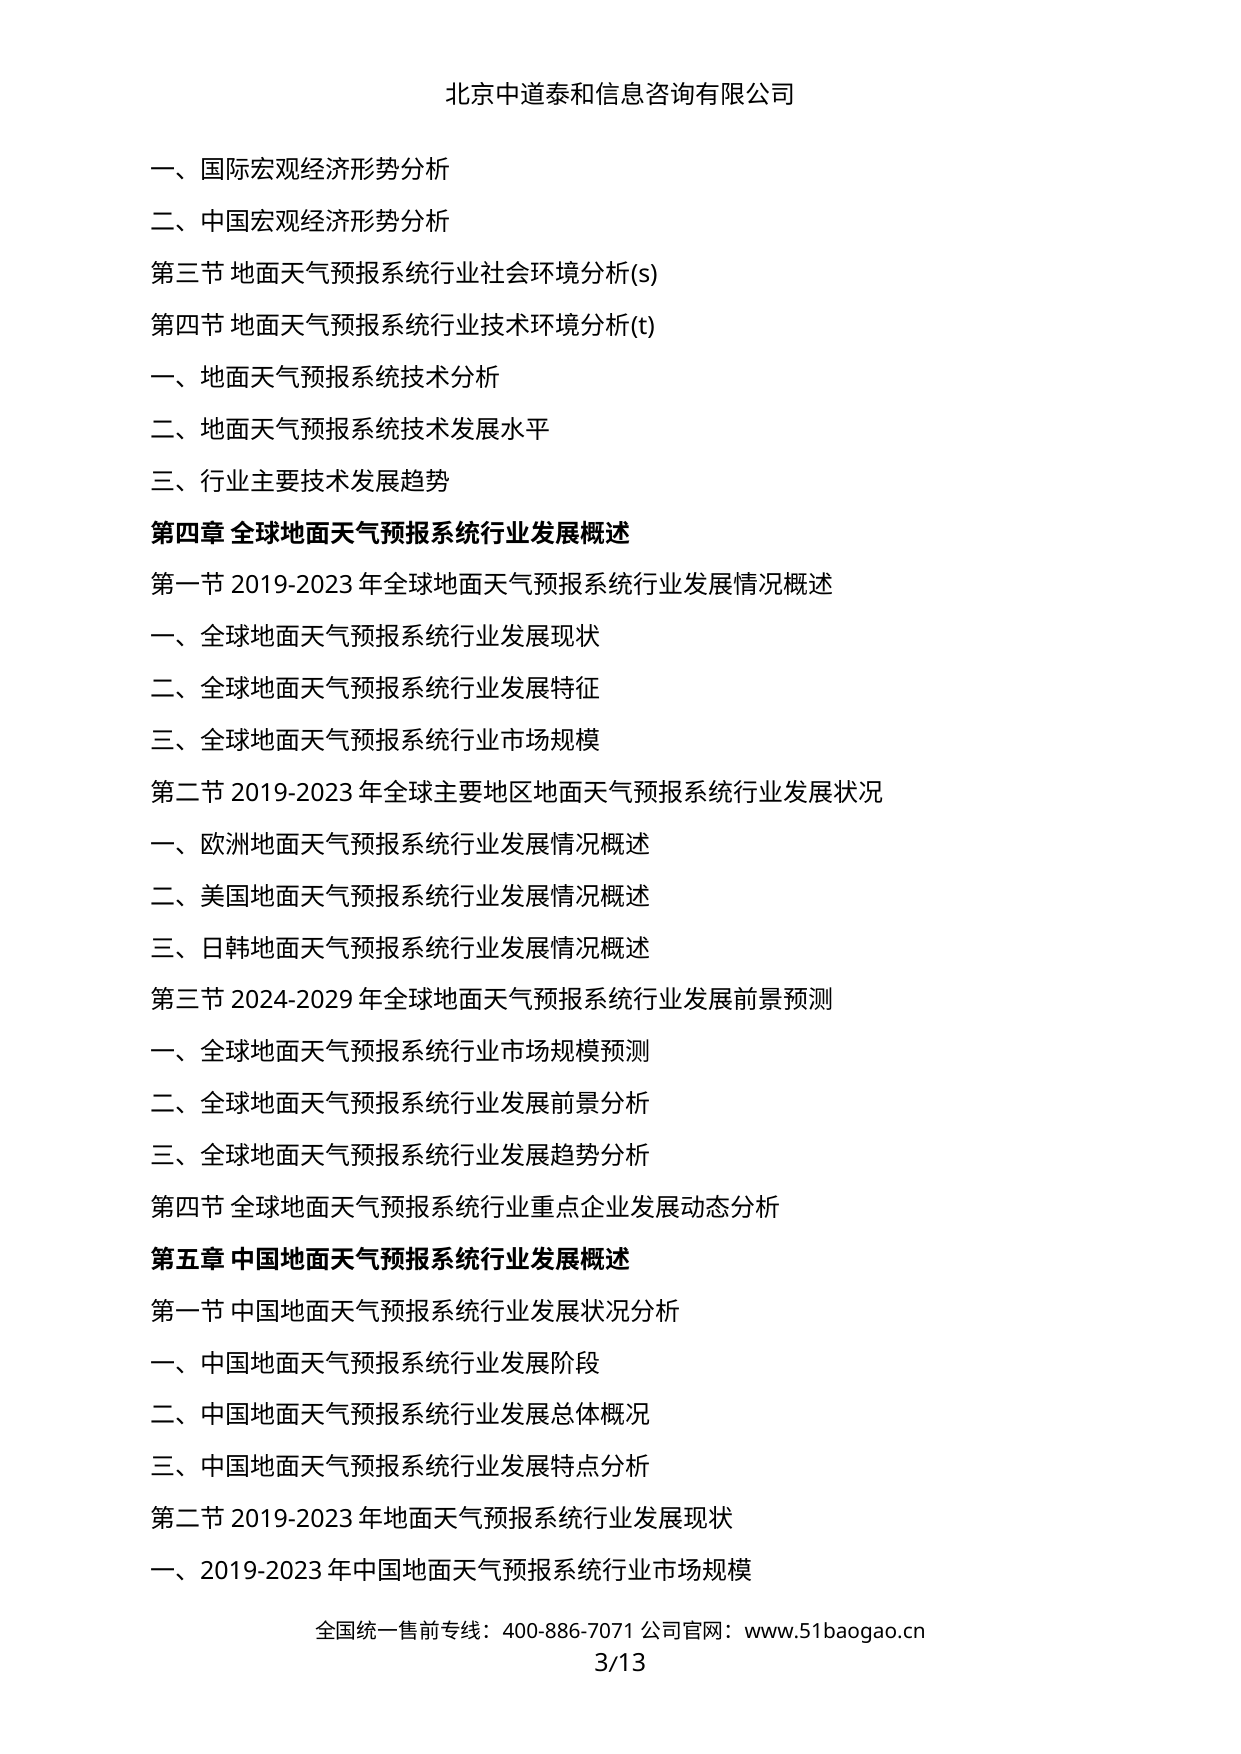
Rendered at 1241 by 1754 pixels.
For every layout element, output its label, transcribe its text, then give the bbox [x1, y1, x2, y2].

text 第三节 2024-2029年全球地面天气预报系统行业发展前景预测 [150, 980, 1090, 1016]
text 第二节 2019-2023年地面天气预报系统行业发展现状 [150, 1499, 1090, 1535]
text 第五章 中国地面天气预报系统行业发展概述 [150, 1239, 1090, 1276]
text 一、全球地面天气预报系统行业发展现状 [150, 617, 1090, 653]
text 一、国际宏观经济形势分析 [150, 150, 1090, 186]
text 二、地面天气预报系统技术发展水平 [150, 409, 1090, 446]
text 三、全球地面天气预报系统行业发展趋势分析 [150, 1136, 1090, 1172]
text 二、中国地面天气预报系统行业发展总体概况 [150, 1395, 1090, 1431]
text 第一节 中国地面天气预报系统行业发展状况分析 [150, 1291, 1090, 1327]
text 二、全球地面天气预报系统行业发展特征 [150, 669, 1090, 705]
text 三、行业主要技术发展趋势 [150, 461, 1090, 497]
text 一、中国地面天气预报系统行业发展阶段 [150, 1343, 1090, 1379]
text 第四章 全球地面天气预报系统行业发展概述 [150, 513, 1090, 549]
text 第二节 2019-2023年全球主要地区地面天气预报系统行业发展状况 [150, 772, 1090, 809]
text 第四节 地面天气预报系统行业技术环境分析(t) [150, 306, 1090, 342]
text 一、全球地面天气预报系统行业市场规模预测 [150, 1032, 1090, 1068]
text 一、2019-2023年中国地面天气预报系统行业市场规模 [150, 1551, 1090, 1587]
text 一、欧洲地面天气预报系统行业发展情况概述 [150, 824, 1090, 861]
text 三、中国地面天气预报系统行业发展特点分析 [150, 1447, 1090, 1483]
text 第三节 地面天气预报系统行业社会环境分析(s) [150, 254, 1090, 290]
text 三、全球地面天气预报系统行业市场规模 [150, 721, 1090, 757]
text 一、地面天气预报系统技术分析 [150, 357, 1090, 394]
text 第一节 2019-2023年全球地面天气预报系统行业发展情况概述 [150, 565, 1090, 601]
text 第四节 全球地面天气预报系统行业重点企业发展动态分析 [150, 1187, 1090, 1224]
text 三、日韩地面天气预报系统行业发展情况概述 [150, 928, 1090, 964]
text 二、美国地面天气预报系统行业发展情况概述 [150, 876, 1090, 912]
text 二、中国宏观经济形势分析 [150, 202, 1090, 238]
text 二、全球地面天气预报系统行业发展前景分析 [150, 1084, 1090, 1120]
